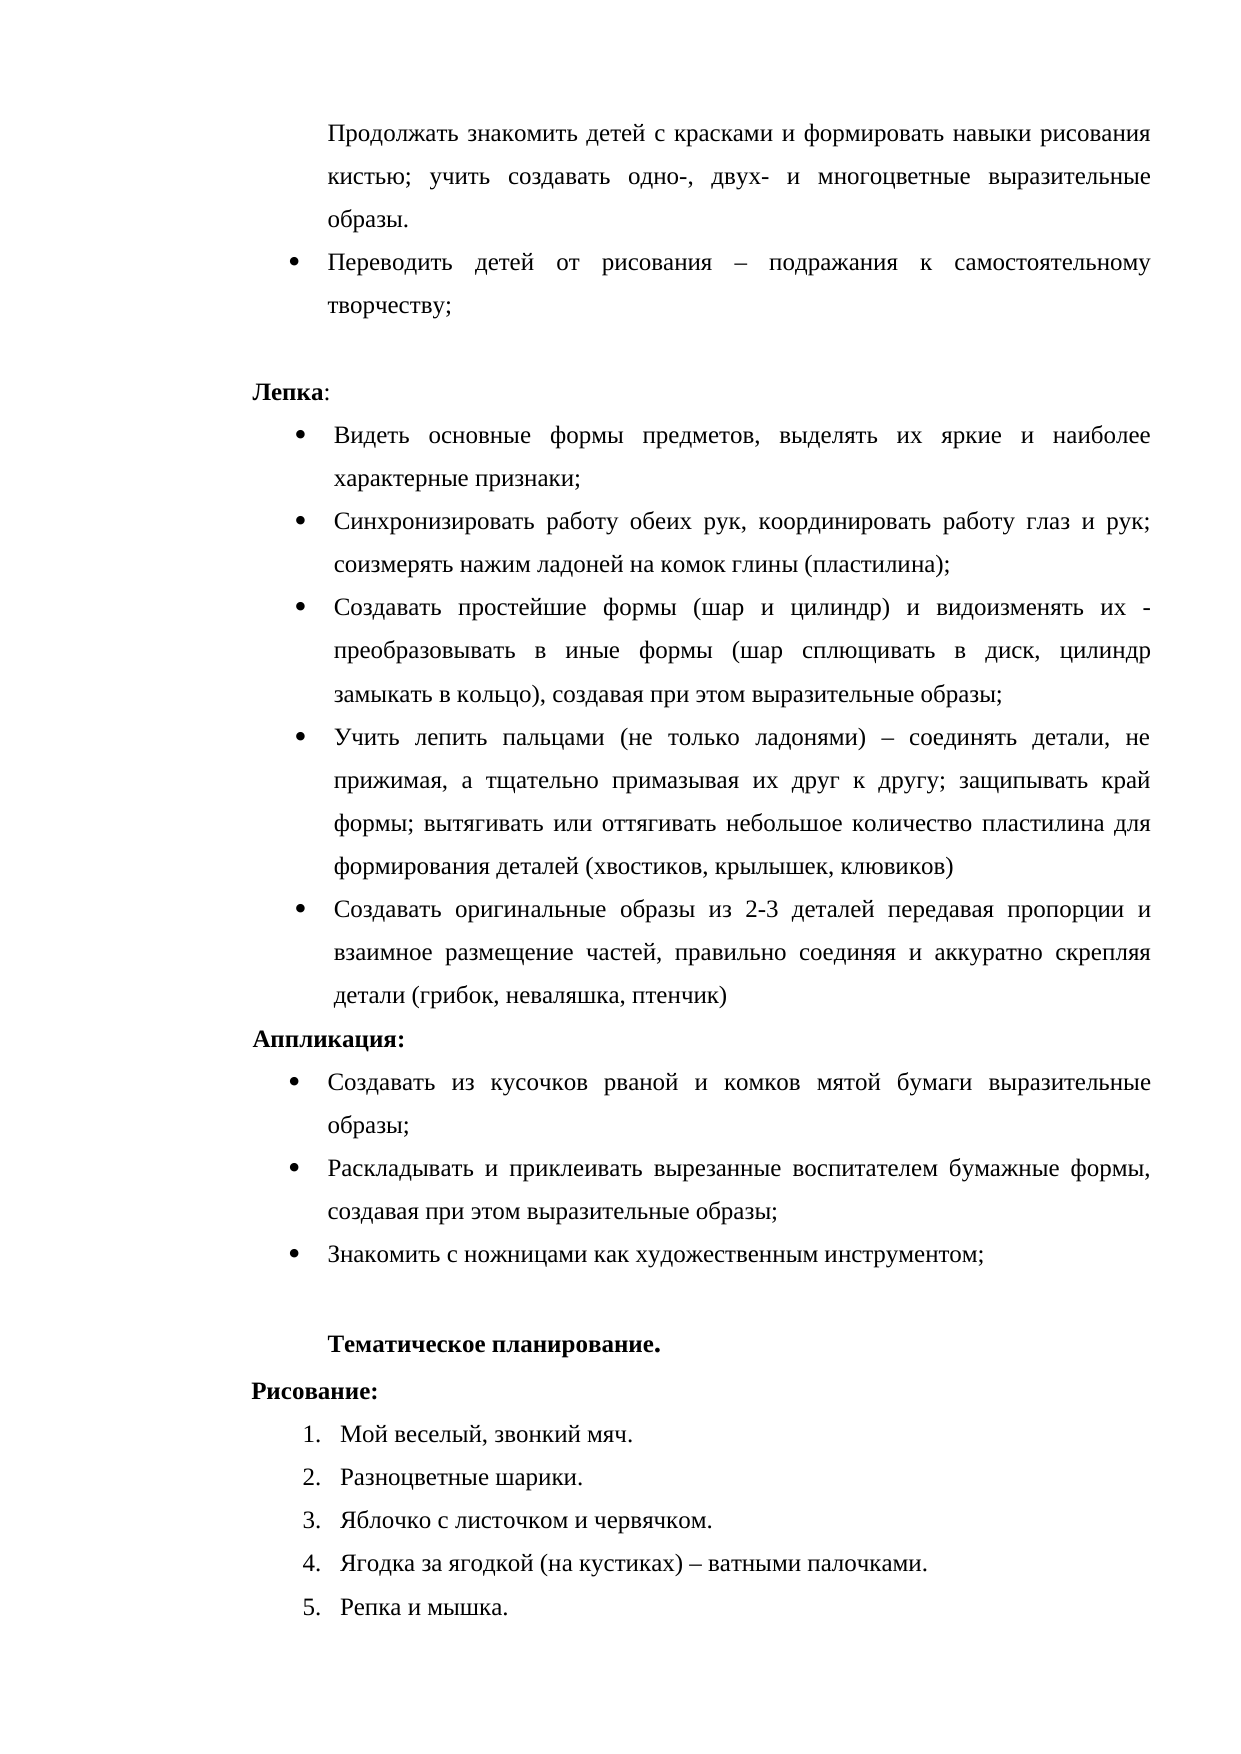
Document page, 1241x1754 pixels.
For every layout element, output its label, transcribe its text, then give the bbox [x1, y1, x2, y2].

text Продолжать знакомить детей с красками и формировать навыки рисования кистью; учить создавать одно-, двух- и многоцветные выразительные образы. [327, 118, 1152, 233]
list Переводить детей от рисования – подражания к самостоятельному творчеству; [290, 247, 1152, 319]
text Тематическое планирование. [327, 1326, 1152, 1359]
list Учить лепить пальцами (не только ладонями) – соединять детали, не прижимая, а тщательно примазывая их друг к другу; защипывать край формы; вытягивать или оттягивать небольшое количество пластилина для формирования деталей (хвостиков, крылышек, клювиков) [296, 722, 1152, 880]
list Мой веселый, звонкий мяч. [302, 1419, 1152, 1448]
list Видеть основные формы предметов, выделять их яркие и наиболее характерные признаки; [296, 420, 1152, 492]
list Разноцветные шарики. [302, 1462, 1152, 1491]
list Ягодка за ягодкой (на кустиках) – ватными палочками. [302, 1548, 1152, 1577]
text Рисование: [251, 1376, 1152, 1405]
list Раскладывать и приклеивать вырезанные воспитателем бумажные формы, создавая при этом выразительные образы; [290, 1153, 1152, 1225]
list Создавать оригинальные образы из 2-3 деталей передавая пропорции и взаимное размещение частей, правильно соединяя и аккуратно скрепляя детали (грибок, неваляшка, птенчик) [296, 894, 1152, 1009]
list Синхронизировать работу обеих рук, координировать работу глаз и рук; соизмерять нажим ладоней на комок глины (пластилина); [296, 506, 1152, 578]
list Яблочко с листочком и червячком. [302, 1505, 1152, 1534]
list Создавать простейшие формы (шар и цилиндр) и видоизменять их - преобразовывать в иные формы (шар сплющивать в диск, цилиндр замыкать в кольцо), создавая при этом выразительные образы; [296, 592, 1152, 707]
text Аппликация: [252, 1024, 1152, 1052]
text Лепка: [252, 377, 1152, 406]
list Знакомить с ножницами как художественным инструментом; [290, 1239, 1152, 1268]
list Репка и мышка. [302, 1592, 1152, 1620]
list Создавать из кусочков рваной и комков мятой бумаги выразительные образы; [290, 1067, 1152, 1139]
